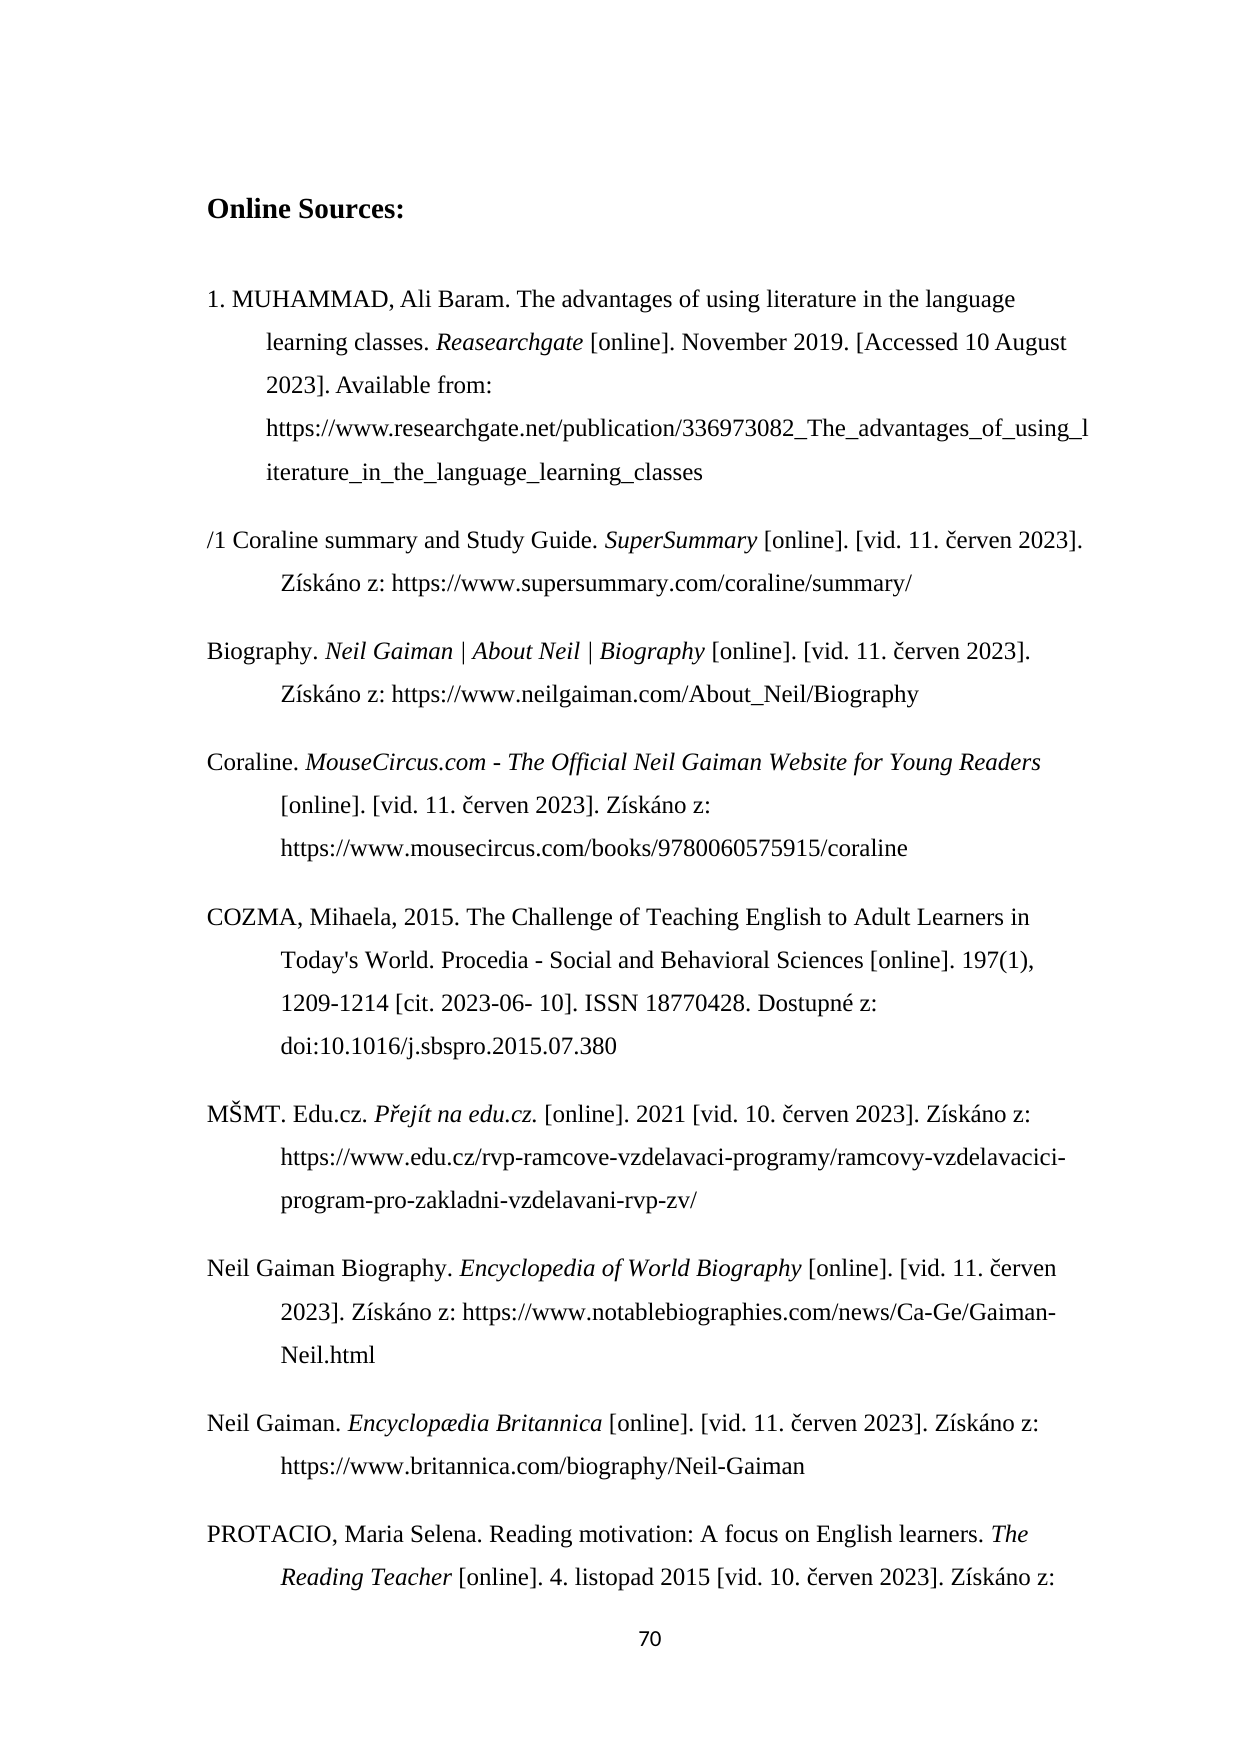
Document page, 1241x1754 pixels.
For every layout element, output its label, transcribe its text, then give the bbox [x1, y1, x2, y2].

text Neil Gaiman. Encyclopædia Britannica [online]. [vid. 11. červen 2023]. Získáno z: https://www.britannica.com/biography/Neil-Gaiman [207, 1408, 1093, 1480]
text 1. MUHAMMAD, Ali Baram. The advantages of using literature in the language learning classes. Reasearchgate [online]. November 2019. [Accessed 10 August 2023]. Available from: https://www.researchgate.net/publication/336973082_The_advantages_of_using_literature_in_the_language_learning_classes [207, 284, 1093, 485]
text Online Sources: [207, 191, 1093, 224]
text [207, 1519, 1093, 1591]
text /1 Coraline summary and Study Guide. SuperSummary [online]. [vid. 11. červen 2023]. Získáno z: https://www.supersummary.com/coraline/summary/ [207, 525, 1093, 597]
text MŠMT. Edu.cz. Přejít na edu.cz. [online]. 2021 [vid. 10. červen 2023]. Získáno z: https://www.edu.cz/rvp-ramcove-vzdelavaci-programy/ramcovy-vzdelavacici-program-pro-zakladni-vzdelavani-rvp-zv/ [207, 1099, 1093, 1214]
text Coraline. MouseCircus.com - The Official Neil Gaiman Website for Young Readers [online]. [vid. 11. červen 2023]. Získáno z: https://www.mousecircus.com/books/9780060575915/coraline [207, 747, 1093, 862]
text Biography. Neil Gaiman | About Neil | Biography [online]. [vid. 11. červen 2023]. Získáno z: https://www.neilgaiman.com/About_Neil/Biography [207, 636, 1093, 708]
text COZMA, Mihaela, 2015. The Challenge of Teaching English to Adult Learners in Today's World. Procedia - Social and Behavioral Sciences [online]. 197(1), 1209-1214 [cit. 2023-06- 10]. ISSN 18770428. Dostupné z: doi:10.1016/j.sbspro.2015.07.380 [207, 902, 1093, 1060]
text Neil Gaiman Biography. Encyclopedia of World Biography [online]. [vid. 11. červen 2023]. Získáno z: https://www.notablebiographies.com/news/Ca-Ge/Gaiman-Neil.html [207, 1253, 1093, 1368]
